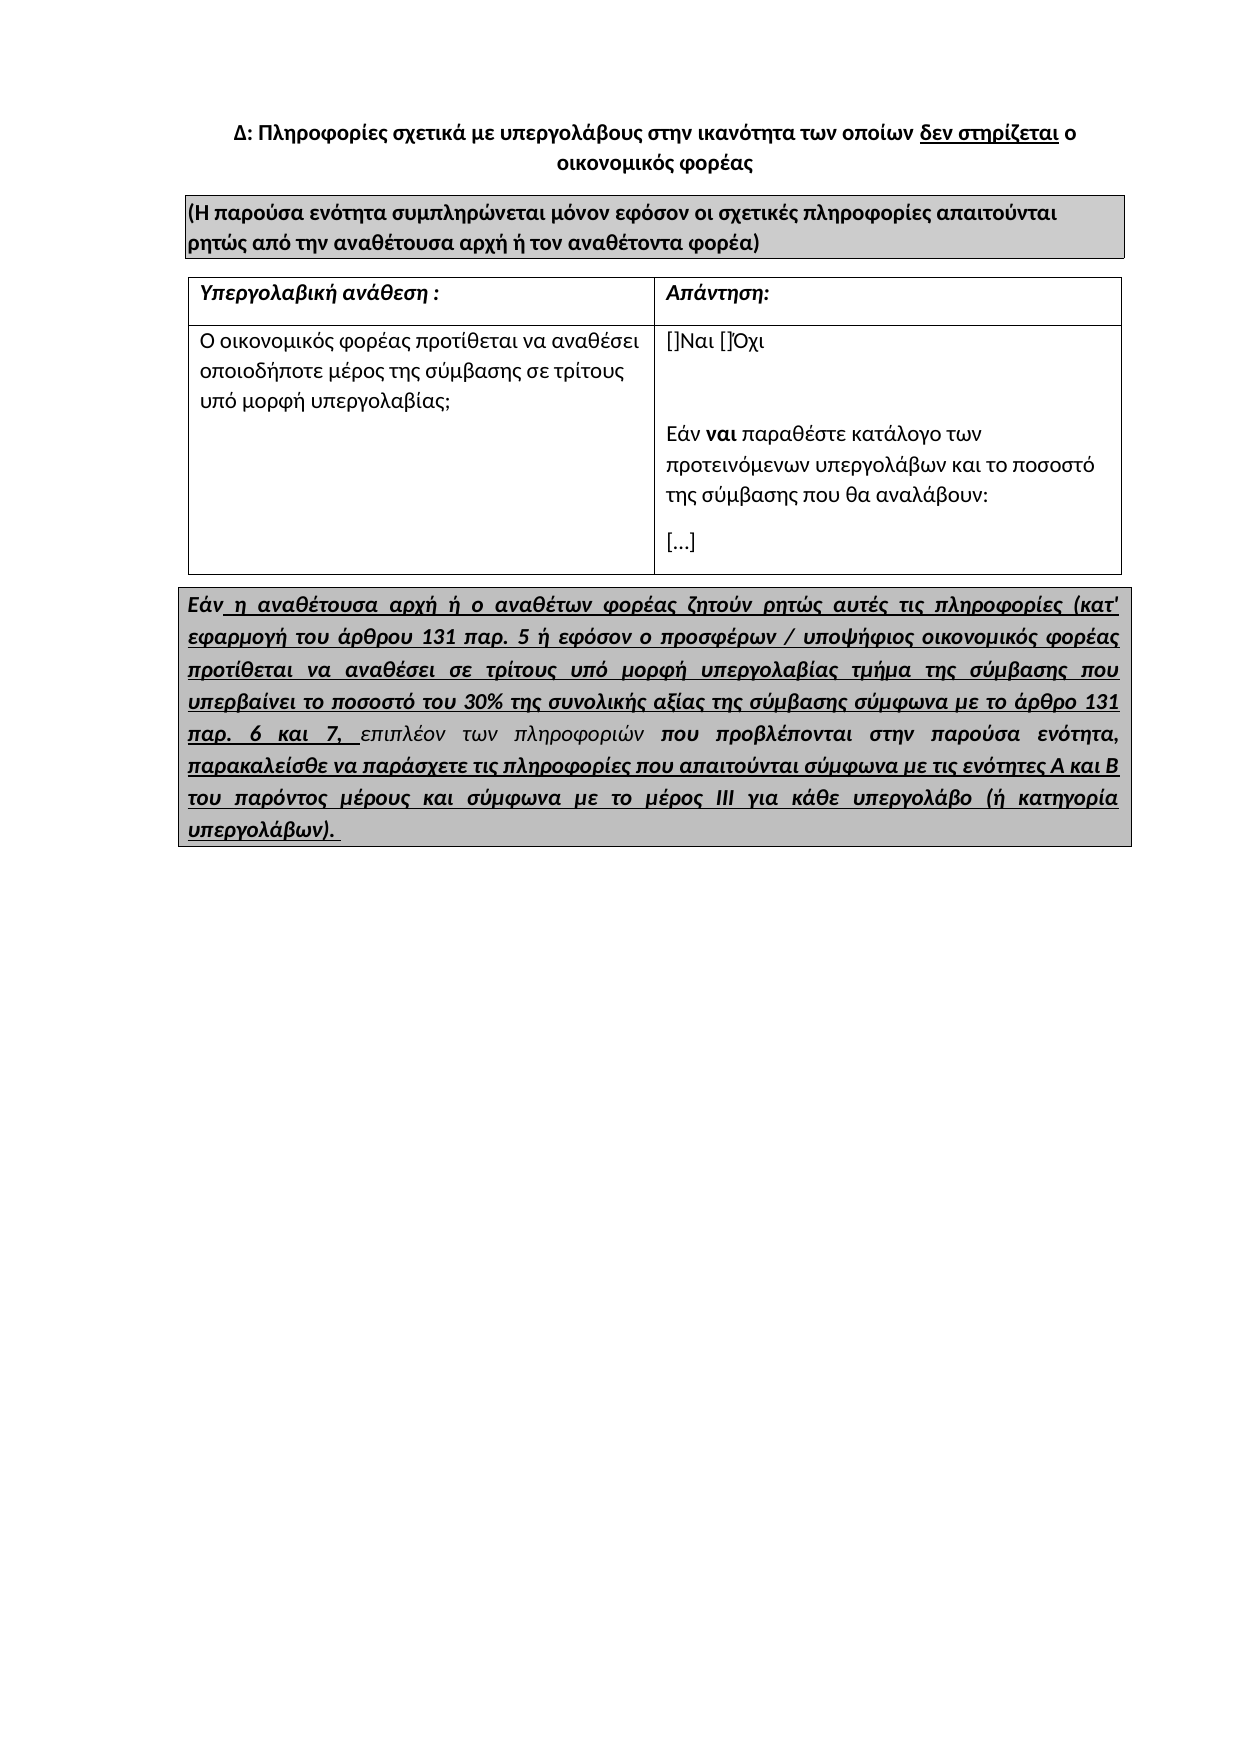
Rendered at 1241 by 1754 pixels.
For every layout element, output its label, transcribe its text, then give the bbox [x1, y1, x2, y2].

table_cell Ο οικονομικός φορέας προτίθεται να αναθέσει οποιοδήποτε μέρος της σύμβασης σε τρίτους υπό μορφή υπεργολαβίας; [189, 326, 654, 574]
table_header Απάντηση: [655, 278, 1121, 325]
table_cell []Ναι []Όχι Εάν ναι παραθέστε κατάλογο των προτεινόμενων υπεργολάβων και το ποσοστό της σύμβασης που θα αναλάβουν: […] [655, 326, 1121, 574]
text Δ: Πληροφορίες σχετικά με υπεργολάβους στην ικανότητα των οποίων δεν στηρίζεται ο οικονομικός φορέας [187, 118, 1122, 176]
table_header Υπεργολαβική ανάθεση : [189, 278, 654, 325]
text (Η παρούσα ενότητα συμπληρώνεται μόνον εφόσον οι σχετικές πληροφορίες απαιτούνται ρητώς από την αναθέτουσα αρχή ή τον αναθέτοντα φορέα) [186, 196, 1124, 258]
text Εάν η αναθέτουσα αρχή ή ο αναθέτων φορέας ζητούν ρητώς αυτές τις πληροφορίες (κατ' εφαρμογή του άρθρου 131 παρ. 5 ή εφόσον ο προσφέρων / υποψήφιος οικονομικός φορέας προτίθεται να αναθέσει σε τρίτους υπό μορφή υπεργολαβίας τμήμα της σύμβασης που υπερβαίνει το ποσοστό του 30% της συνολικής αξίας της σύμβασης σύμφωνα με το άρθρο 131 παρ. 6 και 7, επιπλέον των πληροφοριών που προβλέπονται στην παρούσα ενότητα, παρακαλείσθε να παράσχετε τις πληροφορίες που απαιτούνται σύμφωνα με τις ενότητες Α και Β του παρόντος μέρους και σύμφωνα με το μέρος ΙΙΙ για κάθε υπεργολάβο (ή κατηγορία υπεργολάβων). [179, 588, 1131, 846]
